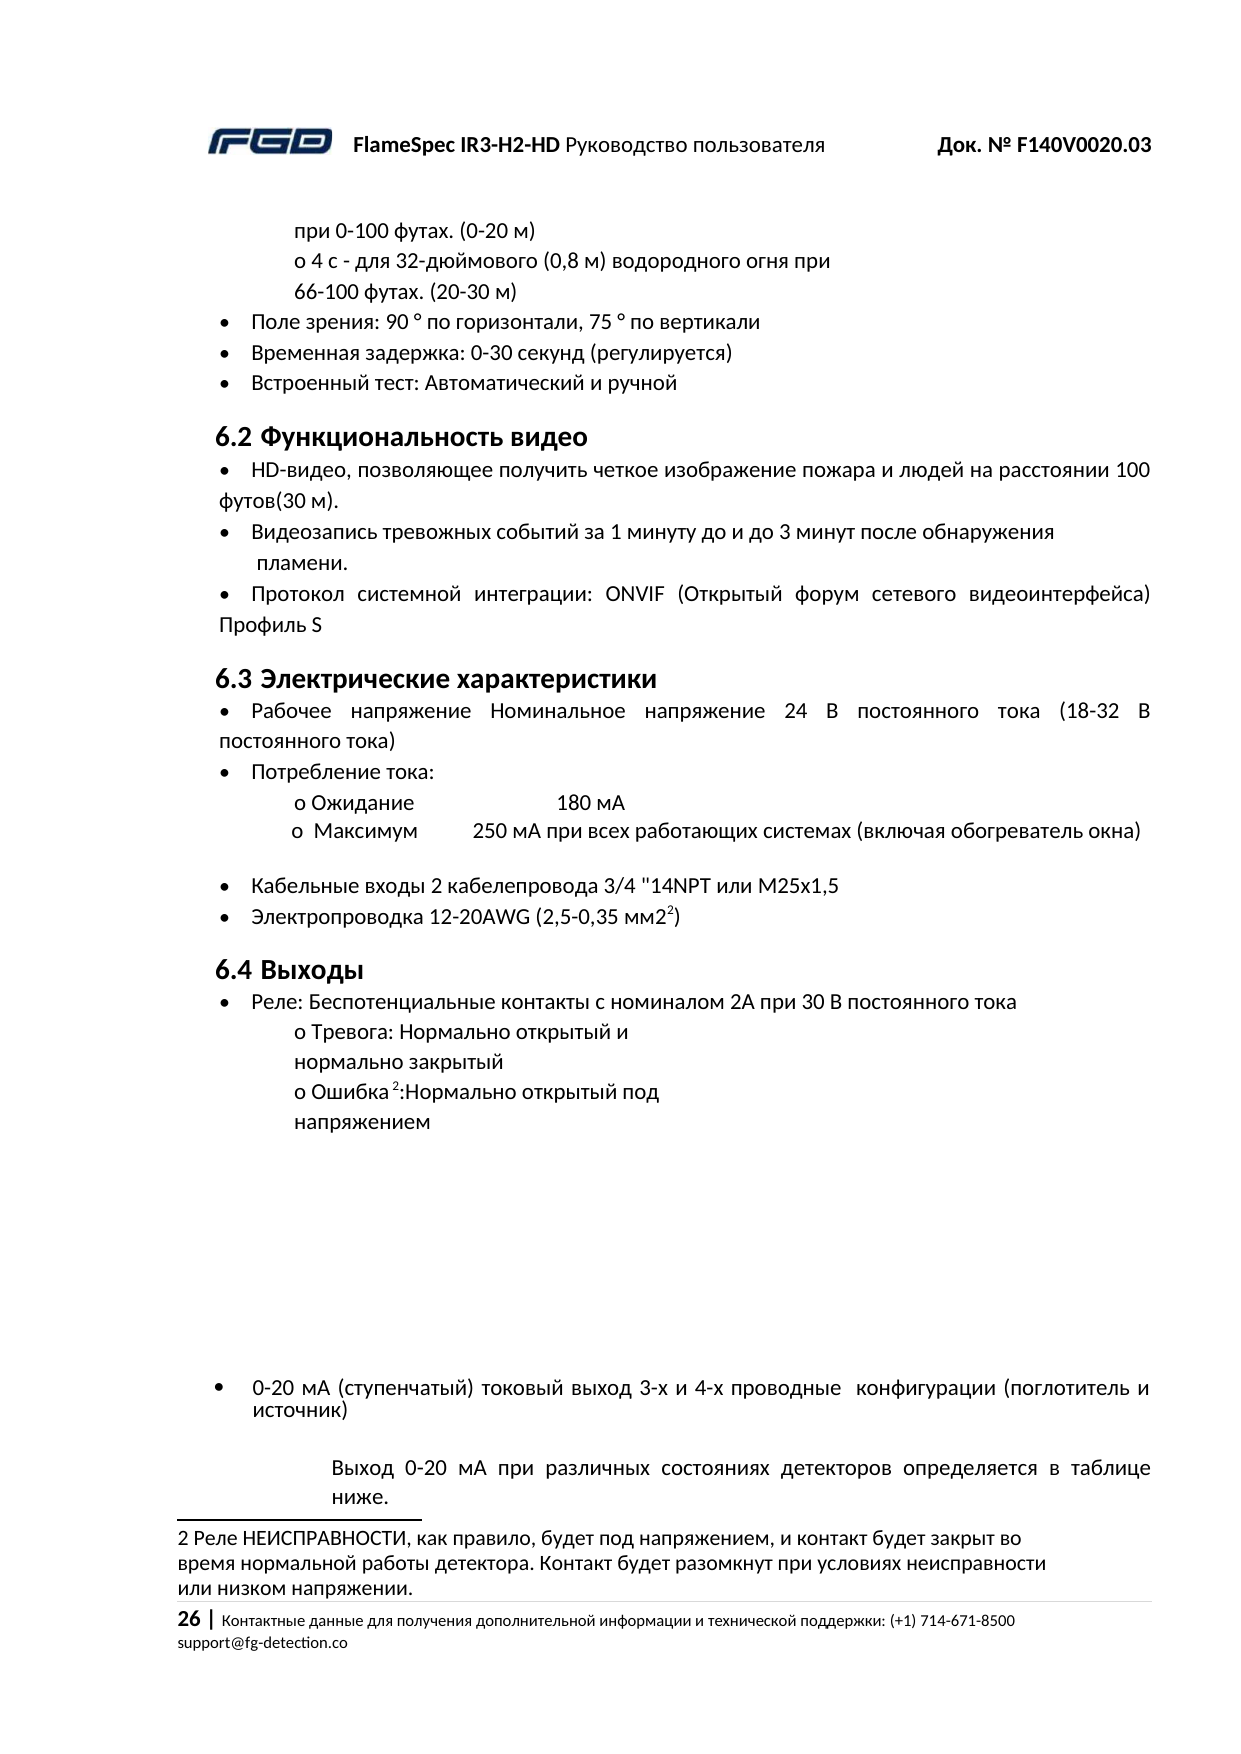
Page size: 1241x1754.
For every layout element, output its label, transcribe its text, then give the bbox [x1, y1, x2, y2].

list Кабельные входы 2 кабелепровода 3/4 "14NPT или M25x1,5 [219, 869, 1152, 900]
list Электрические характеристики [215, 665, 1152, 694]
text o 1,5 с - для 32-дюймового (0,8 м) водородного огня при 0-100 футах. (0-20 м) [294, 214, 845, 244]
text Выход 0-20 мА при различных состояниях детекторов определяется в таблице ниже. [331, 1453, 1152, 1510]
list Поле зрения: 90 ° по горизонтали, 75 ° по вертикали [219, 305, 1152, 336]
list Рабочее напряжение Номинальное напряжение 24 В постоянного тока (18-32 В постоянного тока) [219, 694, 1152, 755]
list Реле: Беспотенциальные контакты с номиналом 2А при 30 В постоянного тока [219, 985, 1152, 1015]
text o Ожидание 180 мA [294, 786, 1152, 816]
text o 4 с - для 32-дюймового (0,8 м) водородного огня при 66-100 футах. (20-30 м) [294, 244, 845, 305]
text o Ошибка 2:Нормально открытый под напряжением [294, 1075, 733, 1135]
list HD-видео, позволяющее получить четкое изображение пожара и людей на расстоянии 100 футов(30 м). [219, 452, 1152, 514]
list Протокол системной интеграции: ONVIF (Открытый форум сетевого видеоинтерфейса) Профиль S [219, 576, 1152, 638]
list 0-20 мА (ступенчатый) токовый выход 3-х и 4-х проводные конфигурации (поглотитель и источник) [215, 1378, 1152, 1421]
text o Максимум 250 мА при всех работающих системах (включая обогреватель окна) [308, 816, 1152, 844]
list Потребление тока: [219, 755, 1152, 786]
list Выходы [215, 956, 1152, 985]
list Функциональность видео [215, 423, 1152, 452]
list Временная задержка: 0-30 секунд (регулируется) [219, 336, 1152, 366]
text o Тревога: Нормально открытый и нормально закрытый [294, 1015, 733, 1075]
list Встроенный тест: Автоматический и ручной [219, 366, 1152, 397]
list Электропроводка 12-20AWG (2,5-0,35 мм2) [219, 900, 1152, 930]
picture [207, 127, 333, 155]
list Видеозапись тревожных событий за 1 минуту до и до 3 минут после обнаружения пламени. [219, 514, 1152, 576]
